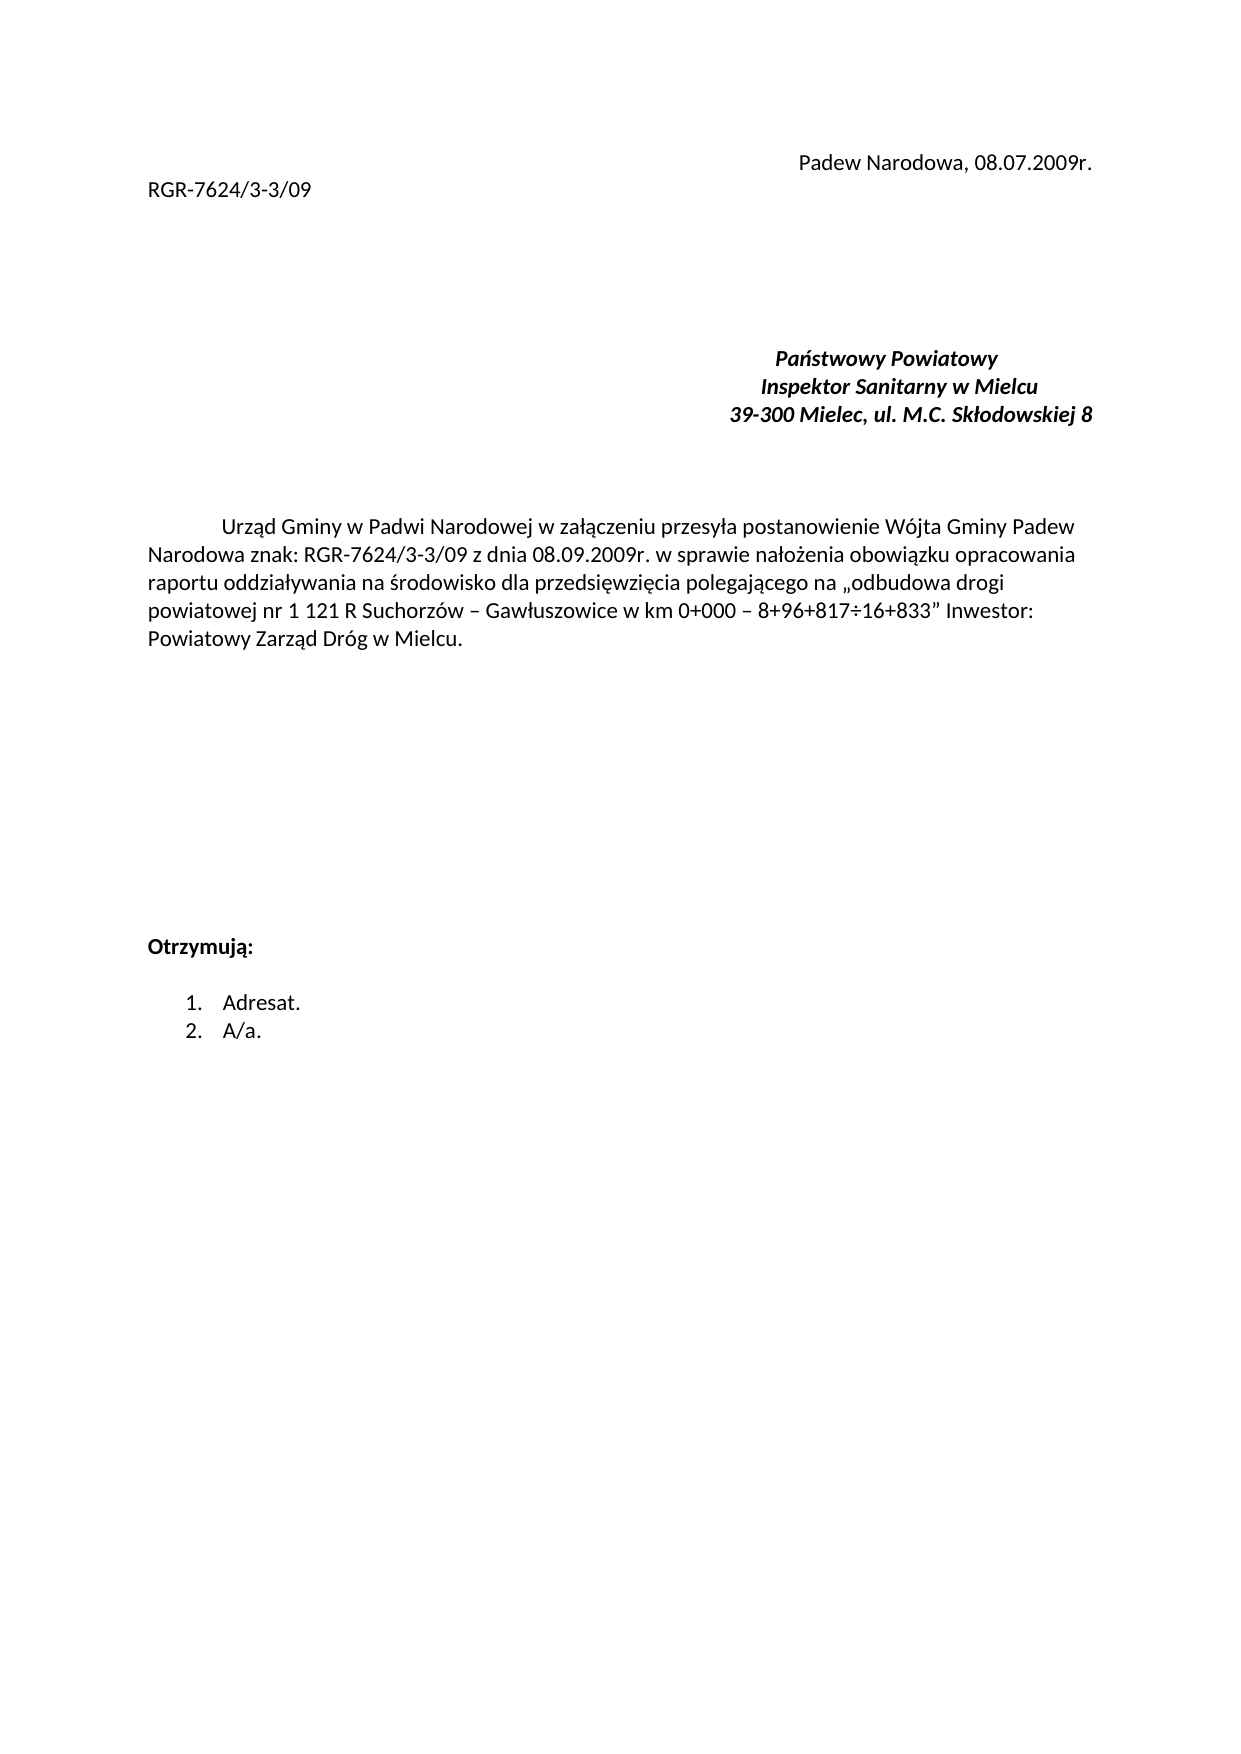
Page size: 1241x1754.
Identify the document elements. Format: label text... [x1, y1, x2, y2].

text Padew Narodowa, 08.07.2009r. [148, 148, 1093, 176]
list Adresat. [185, 988, 1093, 1016]
text 39-300 Mielec, ul. M.C. Skłodowskiej 8 [148, 400, 1093, 428]
text Urząd Gminy w Padwi Narodowej w załączeniu przesyła postanowienie Wójta Gminy Padew Narodowa znak: RGR-7624/3-3/09 z dnia 08.09.2009r. w sprawie nałożenia obowiązku opracowania raportu oddziaływania na środowisko dla przedsięwzięcia polegającego na „odbudowa drogi powiatowej nr 1 121 R Suchorzów – Gawłuszowice w km 0+000 – 8+96+817÷16+833” Inwestor: Powiatowy Zarząd Dróg w Mielcu. [148, 512, 1093, 652]
text RGR-7624/3-3/09 [148, 176, 1093, 204]
list A/a. [185, 1016, 1093, 1044]
text Inspektor Sanitarny w Mielcu [148, 372, 1093, 400]
text Państwowy Powiatowy [148, 344, 1093, 372]
text Otrzymują: [148, 932, 1093, 960]
